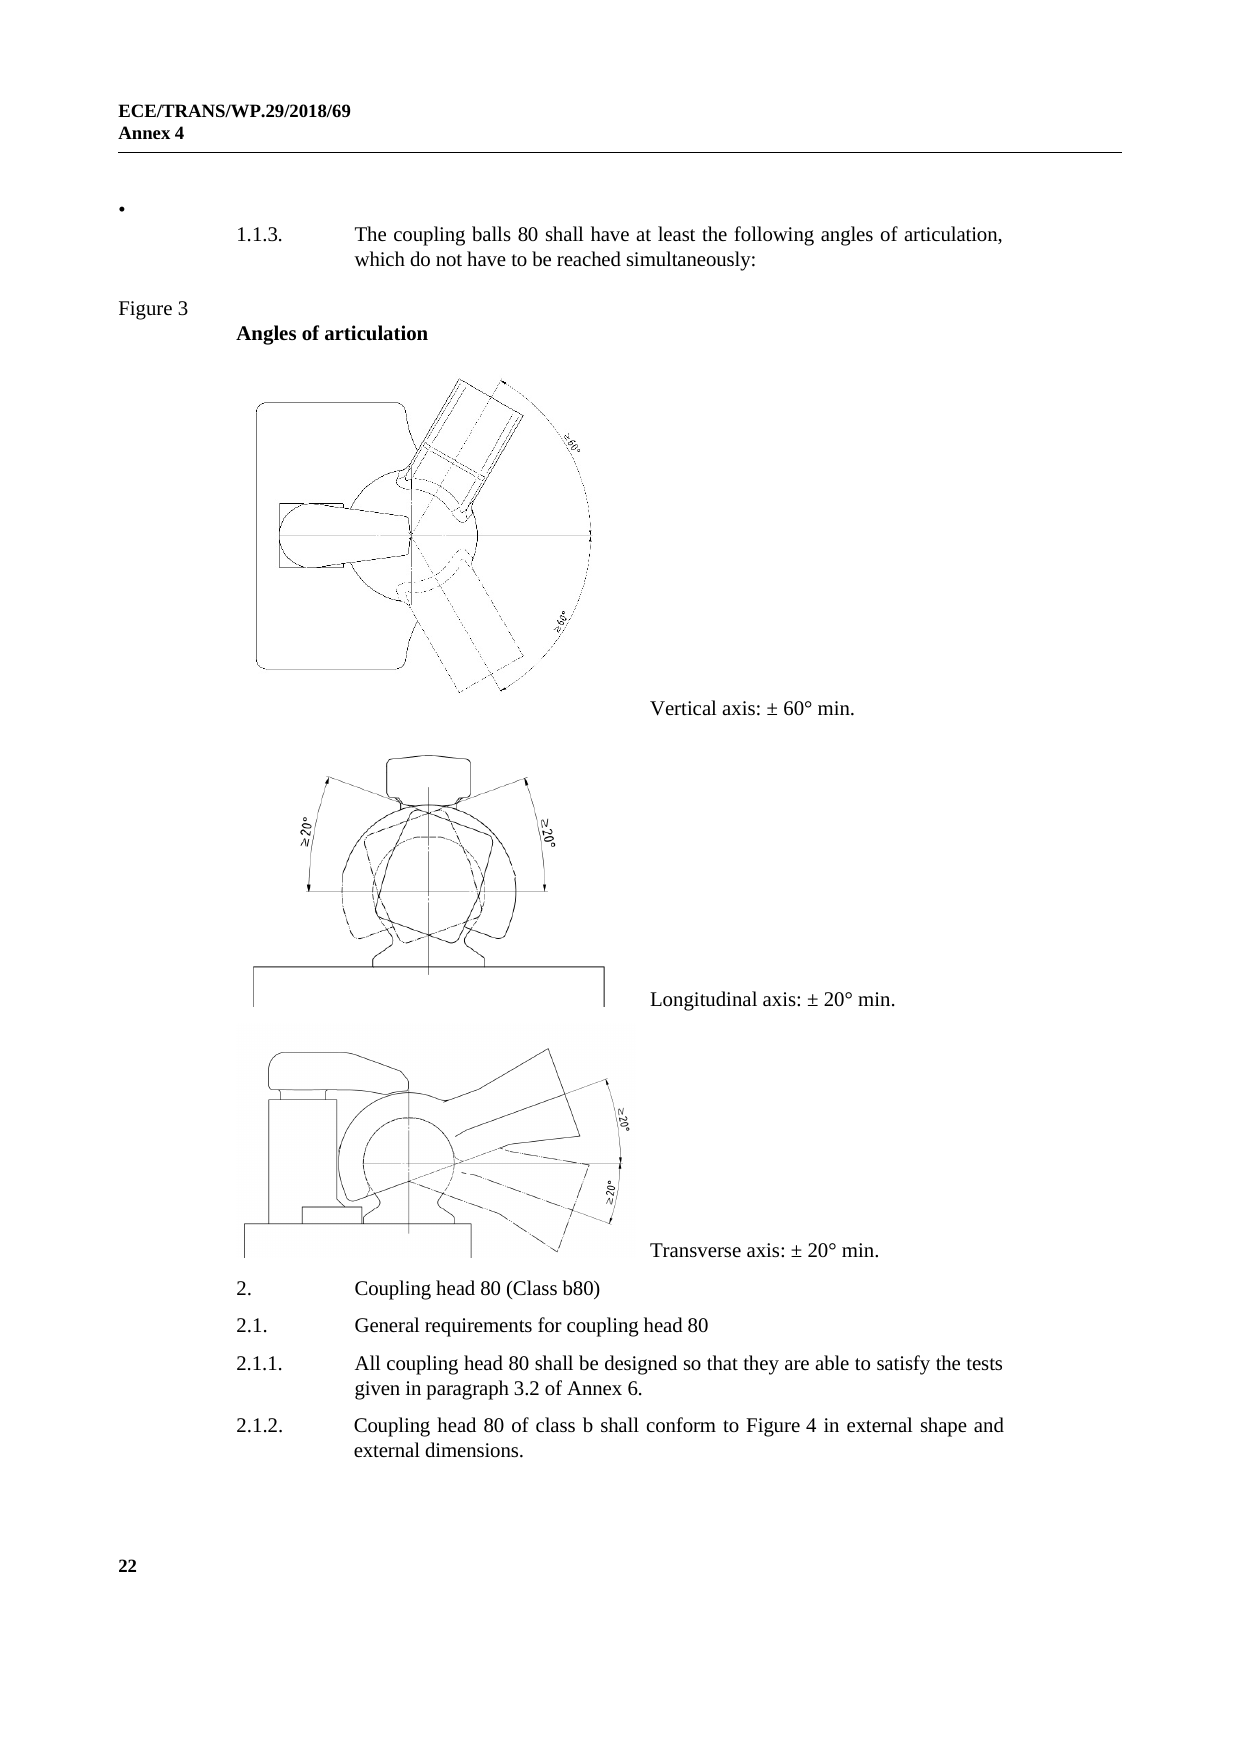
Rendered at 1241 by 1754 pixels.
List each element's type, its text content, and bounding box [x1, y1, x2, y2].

text 2.1.2. Coupling head 80 of class b shall conform to Figure 4 in external shape and external dimensions. [236, 1412, 1004, 1462]
text 2.1.1. All coupling head 80 shall be designed so that they are able to satisfy the tests given in paragraph 3.2 of Annex 6. [236, 1350, 1004, 1400]
picture [236, 357, 609, 715]
text Angles of articulation [236, 320, 1004, 345]
subtitle Figure 3 [118, 296, 1122, 320]
text 1.1.3. The coupling balls 80 shall have at least the following angles of articulation, which do not have to be reached simultaneously: [236, 221, 1004, 271]
text 2.1. General requirements for coupling head 80 [236, 1312, 1004, 1337]
text 2. Coupling head 80 (Class b80) [236, 1275, 1004, 1300]
text Longitudinal axis: ± 20° min. [236, 732, 1004, 1011]
text Transverse axis: ± 20° min. [236, 1023, 1004, 1262]
